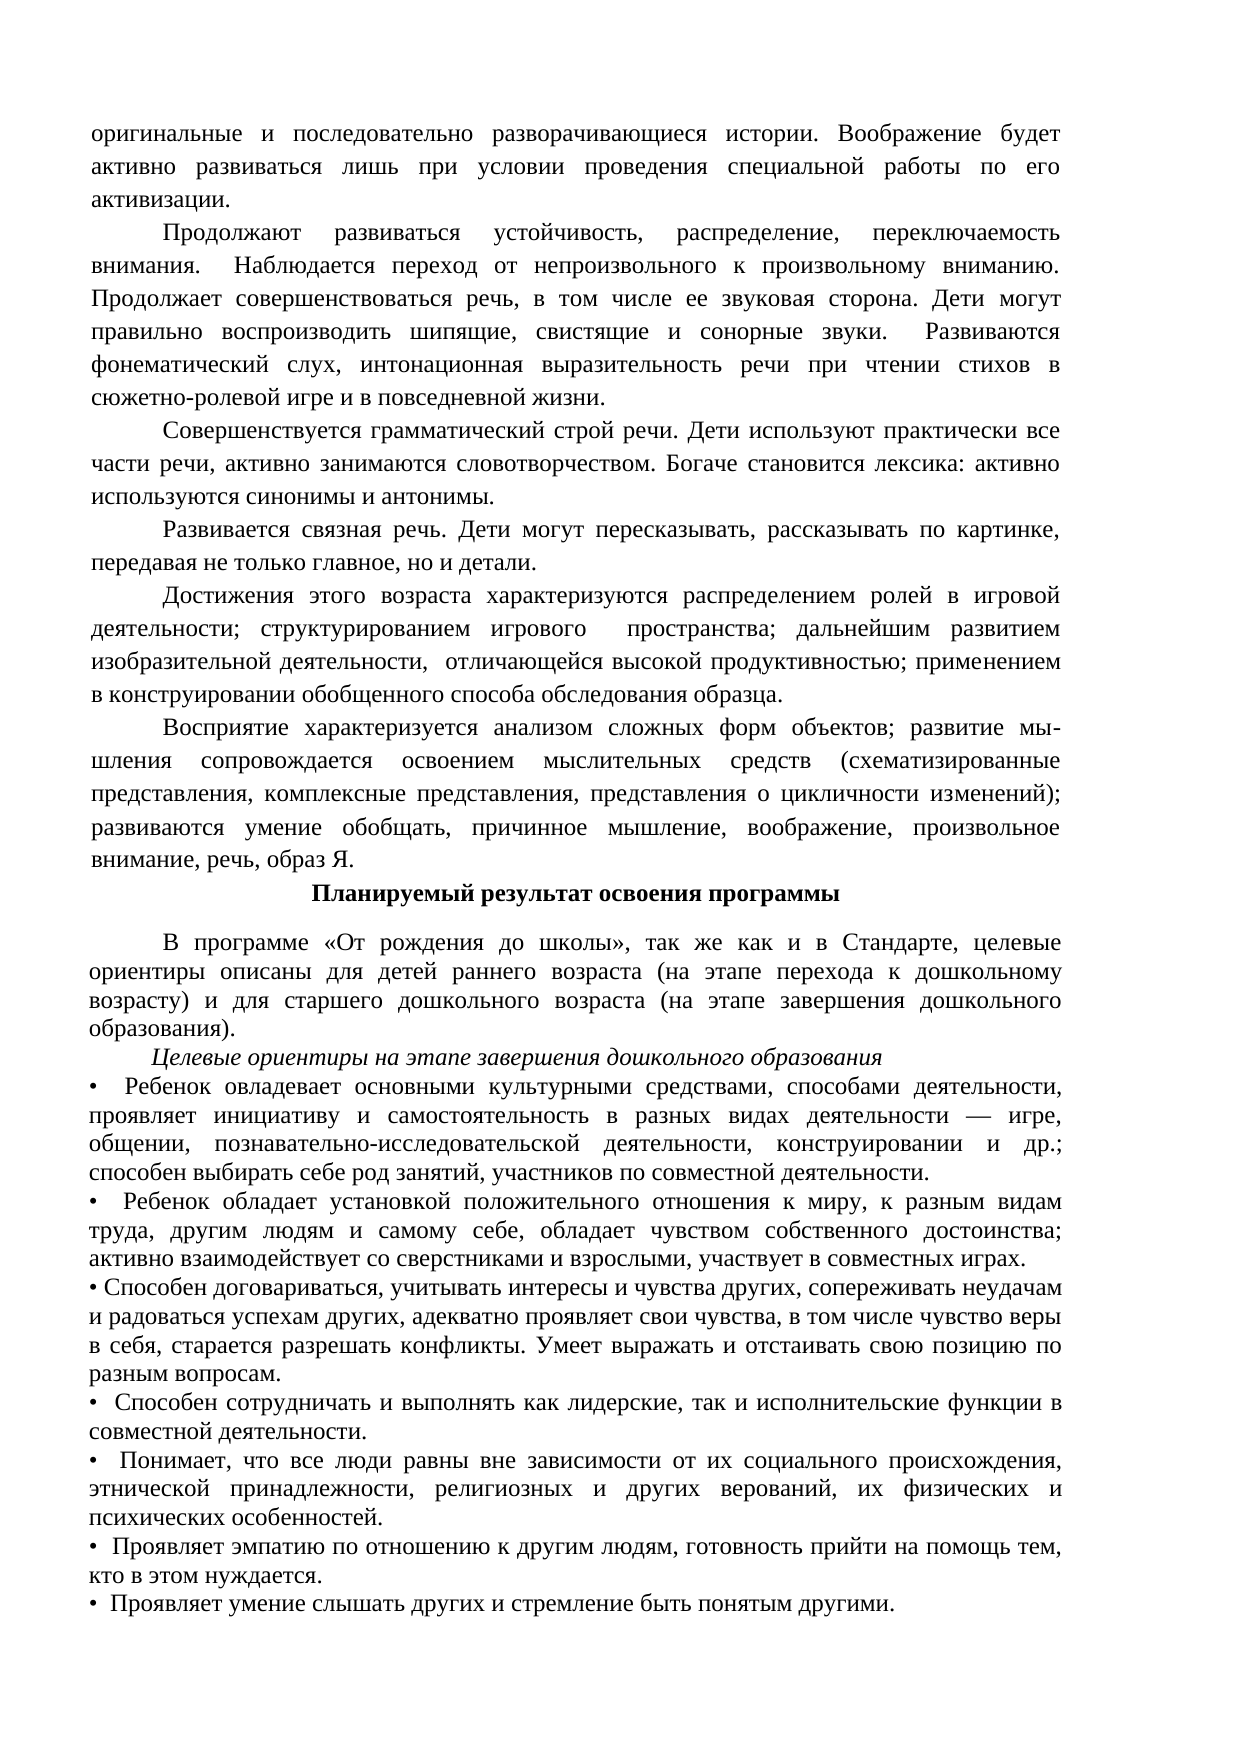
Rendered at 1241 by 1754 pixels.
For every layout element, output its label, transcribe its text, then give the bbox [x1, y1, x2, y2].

text • Ребенок овладевает основными культурными средствами, способами деятельности, проявляет инициативу и самостоятельность в разных видах деятельности — игре, общении, познавательно-исследовательской деятельности, конструировании и др.; способен выбирать себе род занятий, участников по совместной деятельности. [89, 1071, 1063, 1186]
text • Понимает, что все люди равны вне зависимости от их социального происхождения, этнической принадлежности, религиозных и других верований, их физических и психических особенностей. [89, 1445, 1063, 1531]
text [91, 118, 1061, 213]
text Развивается связная речь. Дети могут пересказывать, рассказывать по картинке, передавая не только главное, но и детали. [91, 514, 1061, 576]
text Целевые ориентиры на этапе завершения дошкольного образования [89, 1042, 1063, 1071]
text Восприятие характеризуется анализом сложных форм объектов; развитие мышления сопровождается освоением мыслительных средств (схематизированные представления, комплексные представления, представления о цикличности изменений); развиваются умение обобщать, причинное мышление, воображение, произвольное внимание, речь, образ Я. [91, 712, 1061, 873]
text Совершенствуется грамматический строй речи. Дети используют практически все части речи, активно занимаются словотворчеством. Богаче становится лексика: активно используются синонимы и антонимы. [91, 415, 1061, 510]
text • Проявляет эмпатию по отношению к другим людям, готовность прийти на помощь тем, кто в этом нуждается. [89, 1531, 1063, 1588]
text Продолжают развиваться устойчивость, распределение, переключаемость внимания. Наблюдается переход от непроизвольного к произвольному вниманию. Продолжает совершенствоваться речь, в том числе ее звуковая сторона. Дети могут правильно воспроизводить шипящие, свистящие и сонорные звуки. Развиваются фонематический слух, интонационная выразительность речи при чтении стихов в сюжетно-ролевой игре и в повседневной жизни. [91, 217, 1061, 411]
text • Способен сотрудничать и выполнять как лидерские, так и исполнительские функции в совместной деятельности. [89, 1387, 1063, 1445]
text • Проявляет умение слышать других и стремление быть понятым другими. [89, 1588, 1063, 1617]
text • Способен договариваться, учитывать интересы и чувства других, сопереживать неудачам и радоваться успехам других, адекватно проявляет свои чувства, в том числе чувство веры в себя, старается разрешать конфликты. Умеет выражать и отстаивать свою позицию по разным вопросам. [89, 1272, 1063, 1387]
text Планируемый результат освоения программы [89, 878, 1063, 906]
text • Ребенок обладает установкой положительного отношения к миру, к разным видам труда, другим людям и самому себе, обладает чувством собственного достоинства; активно взаимодействует со сверстниками и взрослыми, участвует в совместных играх. [89, 1186, 1063, 1272]
text Достижения этого возраста характеризуются распределением ролей в игровой деятельности; структурированием игрового пространства; дальнейшим развитием изобразительной деятельности, отличающейся высокой продуктивностью; применением в конструировании обобщенного способа обследования образца. [91, 580, 1061, 708]
text В программе «От рождения до школы», так же как и в Стандарте, целевые ориентиры описаны для детей раннего возраста (на этапе перехода к дошкольному возрасту) и для старшего дошкольного возраста (на этапе завершения дошкольного образования). [89, 927, 1063, 1042]
